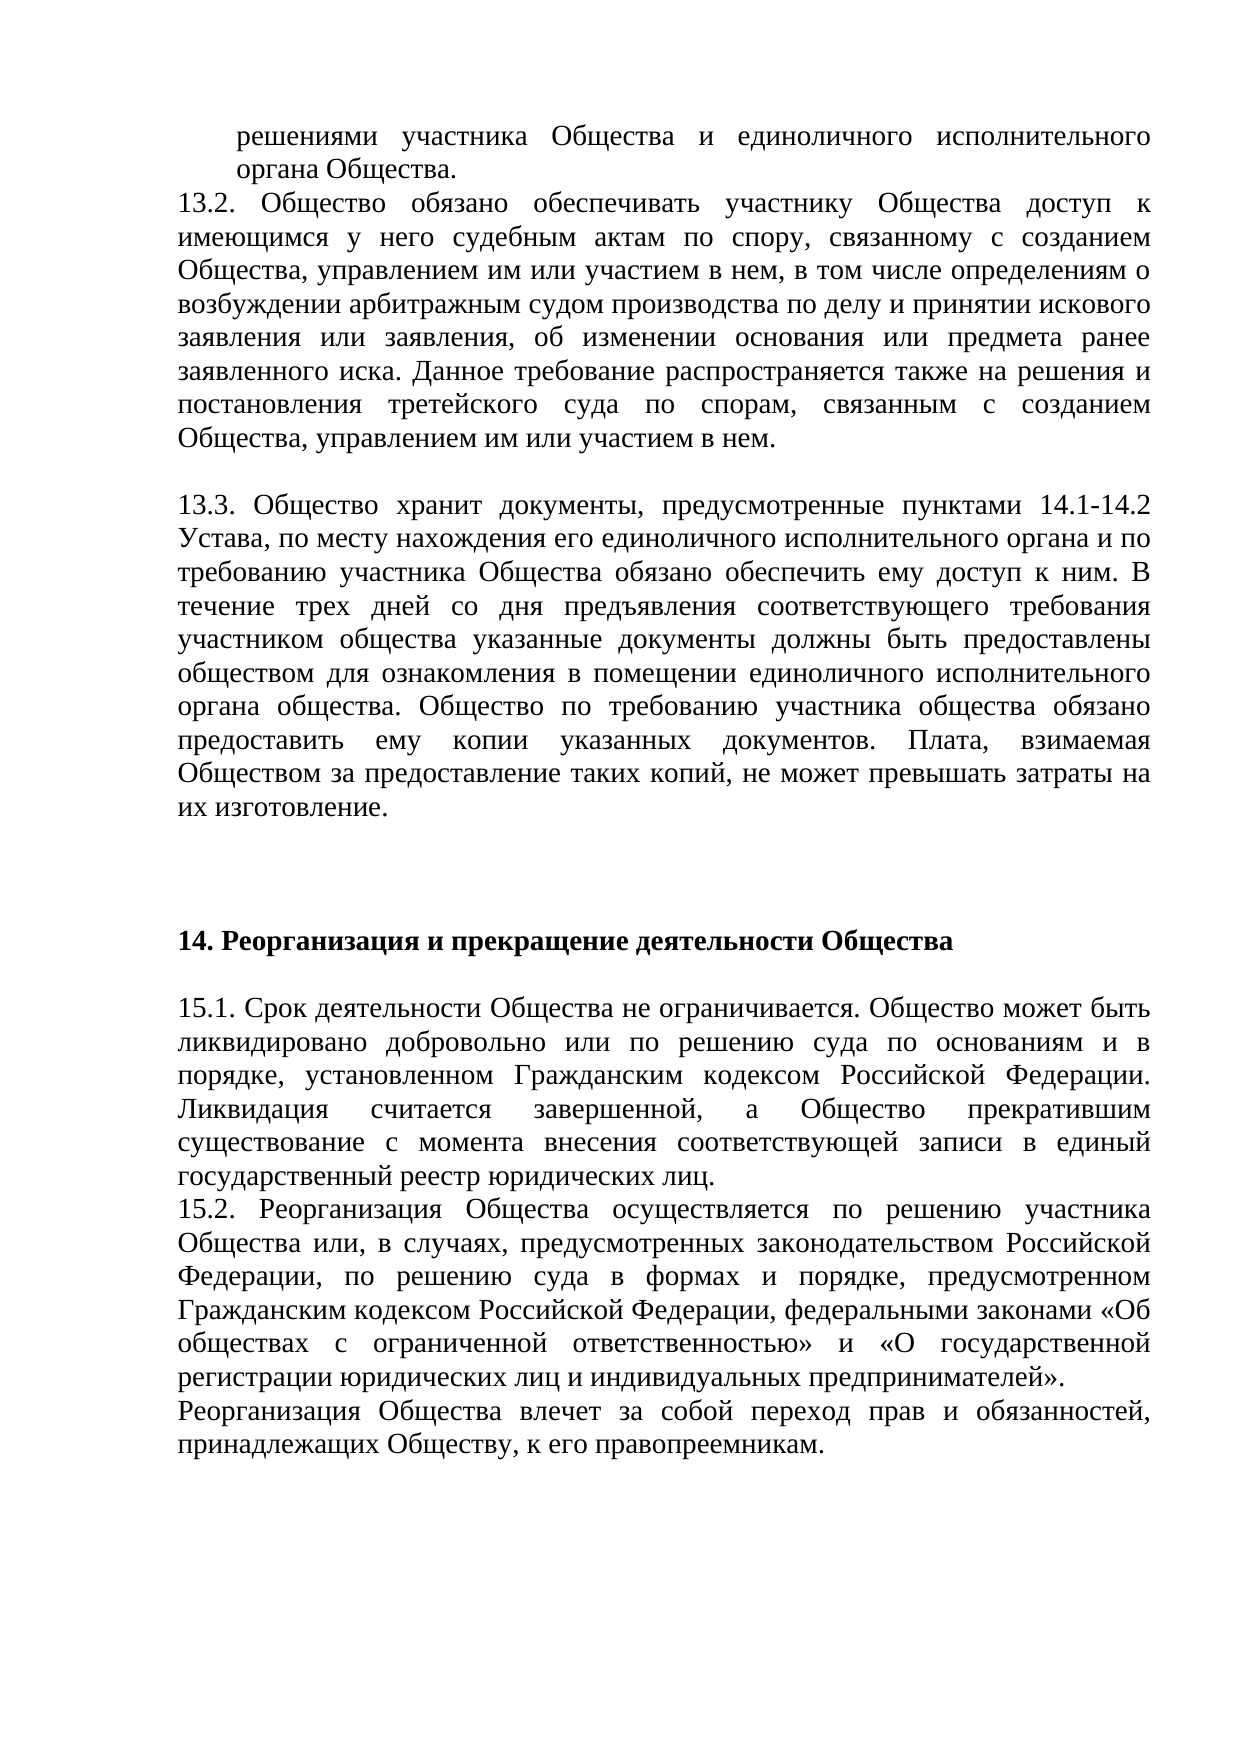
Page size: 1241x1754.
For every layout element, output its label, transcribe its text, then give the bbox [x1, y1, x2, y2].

text Реорганизация Общества влечет за собой переход прав и обязанностей, принадлежащих Обществу, к его правопреемникам. [177, 1393, 1152, 1460]
text 13.2. Общество обязано обеспечивать участнику Общества доступ к имеющимся у него судебным актам по спору, связанному с созданием Общества, управлением им или участием в нем, в том числе определениям о возбуждении арбитражным судом производства по делу и принятии искового заявления или заявления, об изменении основания или предмета ранее заявленного иска. Данное требование распространяется также на решения и постановления третейского суда по спорам, связанным с созданием Общества, управлением им или участием в нем. [177, 185, 1152, 453]
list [207, 118, 1152, 185]
text 15.1. Срок деятельности Общества не ограничивается. Общество может быть ликвидировано добровольно или по решению суда по основаниям и в порядке, установленном Гражданским кодексом Российской Федерации. Ликвидация считается завершенной, а Общество прекратившим существование с момента внесения соответствующей записи в единый государственный реестр юридических лиц. [177, 990, 1152, 1191]
text 15.2. Реорганизация Общества осуществляется по решению участника Общества или, в случаях, предусмотренных законодательством Российской Федерации, по решению суда в формах и порядке, предусмотренном Гражданским кодексом Российской Федерации, федеральными законами «Об обществах с ограниченной ответственностью» и «О государственной регистрации юридических лиц и индивидуальных предпринимателей». [177, 1191, 1152, 1393]
text 13.3. Общество хранит документы, предусмотренные пунктами 14.1-14.2 Устава, по месту нахождения его единоличного исполнительного органа и по требованию участника Общества обязано обеспечить ему доступ к ним. В течение трех дней со дня предъявления соответствующего требования участником общества указанные документы должны быть предоставлены обществом для ознакомления в помещении единоличного исполнительного органа общества. Общество по требованию участника общества обязано предоставить ему копии указанных документов. Плата, взимаемая Обществом за предоставление таких копий, не может превышать затраты на их изготовление. [177, 487, 1152, 822]
text 14. Реорганизация и прекращение деятельности Общества [177, 923, 1152, 957]
